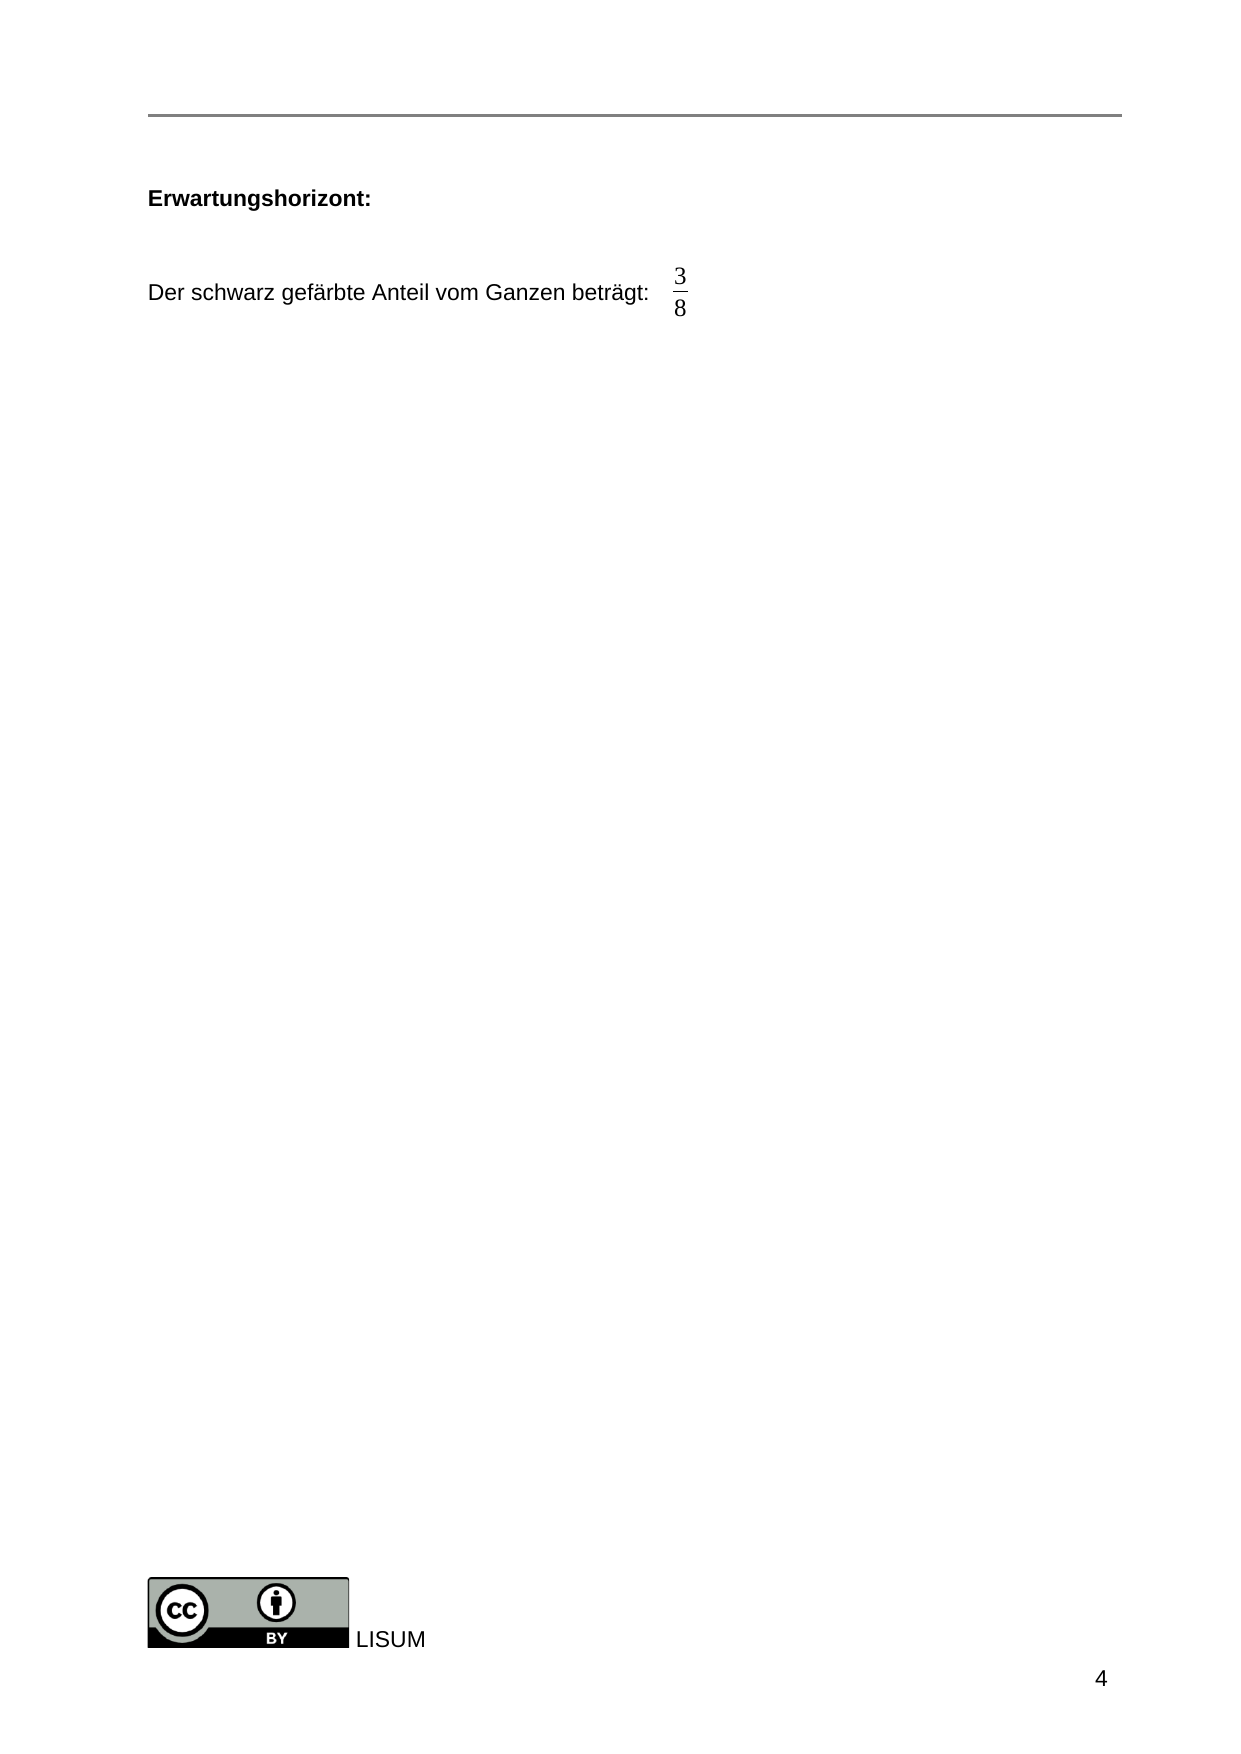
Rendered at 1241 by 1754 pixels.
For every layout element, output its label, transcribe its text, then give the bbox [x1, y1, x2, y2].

text LISUM [148, 1577, 1122, 1653]
text Erwartungshorizont: [148, 185, 1122, 212]
picture [147, 1577, 350, 1648]
text Der schwarz gefärbte Anteil vom Ganzen beträgt: [148, 263, 1122, 322]
